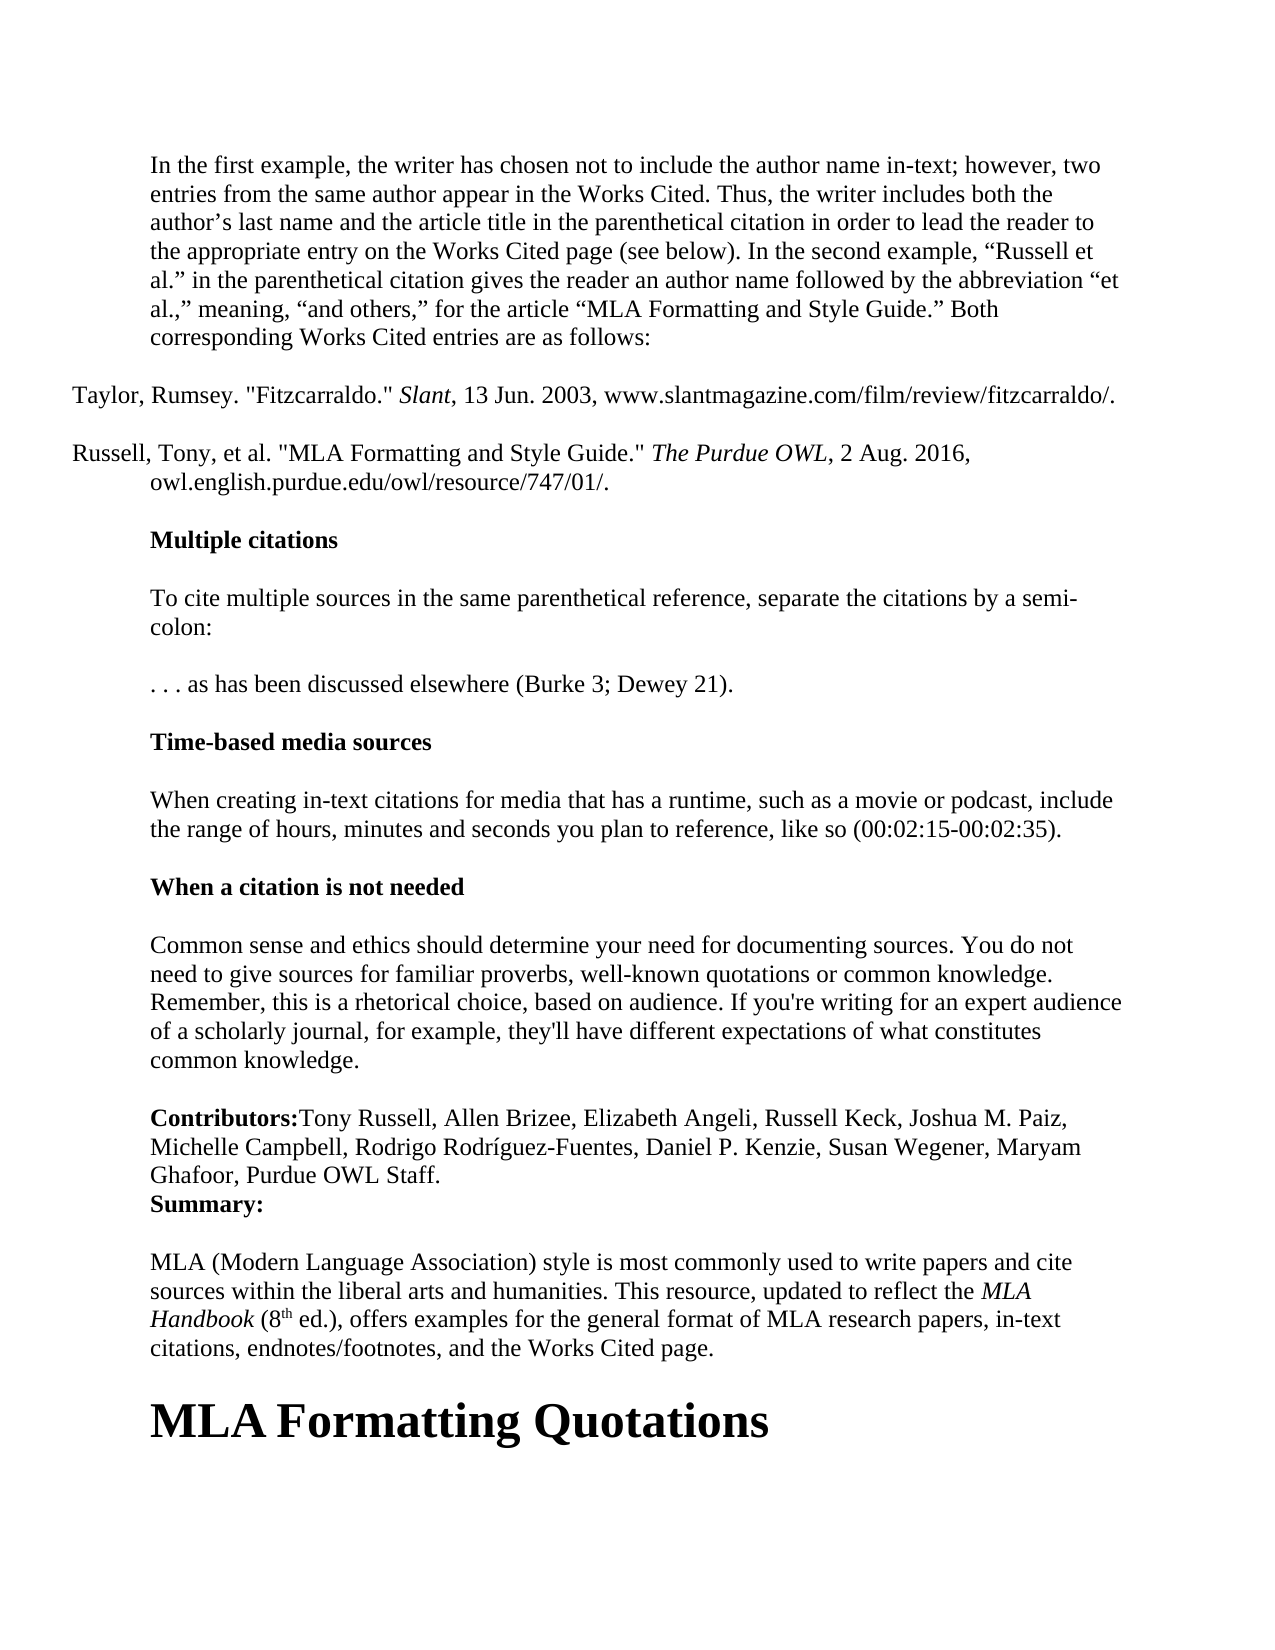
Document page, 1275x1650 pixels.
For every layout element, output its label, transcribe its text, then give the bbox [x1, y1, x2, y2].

text To cite multiple sources in the same parenthetical reference, separate the citations by a semi-colon: [150, 583, 1125, 640]
text . . . as has been discussed elsewhere (Burke 3; Dewey 21). [150, 669, 1125, 698]
text Common sense and ethics should determine your need for documenting sources. You do not need to give sources for familiar proverbs, well-known quotations or common knowledge. Remember, this is a rhetorical choice, based on audience. If you're writing for an expert audience of a scholarly journal, for example, they'll have different expectations of what constitutes common knowledge. [150, 930, 1125, 1074]
text In the first example, the writer has chosen not to include the author name in-text; however, two entries from the same author appear in the Works Cited. Thus, the writer includes both the author’s last name and the article title in the parenthetical citation in order to lead the reader to the appropriate entry on the Works Cited page (see below). In the second example, “Russell et al.” in the parenthetical citation gives the reader an author name followed by the abbreviation “et al.,” meaning, “and others,” for the article “MLA Formatting and Style Guide.” Both corresponding Works Cited entries are as follows: [150, 150, 1125, 351]
text MLA Formatting Quotations [150, 1391, 1125, 1449]
text Time-based media sources [150, 727, 1125, 756]
text Russell, Tony, et al. "MLA Formatting and Style Guide." The Purdue OWL, 2 Aug. 2016, owl.english.purdue.edu/owl/resource/747/01/. [72, 438, 1125, 496]
text Contributors:Tony Russell, Allen Brizee, Elizabeth Angeli, Russell Keck, Joshua M. Paiz, Michelle Campbell, Rodrigo Rodríguez-Fuentes, Daniel P. Kenzie, Susan Wegener, Maryam Ghafoor, Purdue OWL Staff. Summary: [150, 1103, 1125, 1218]
text Multiple citations [150, 525, 1125, 554]
text Taylor, Rumsey. "Fitzcarraldo." Slant, 13 Jun. 2003, www.slantmagazine.com/film/review/fitzcarraldo/. [72, 380, 1125, 409]
text When a citation is not needed [150, 872, 1125, 901]
text MLA (Modern Language Association) style is most commonly used to write papers and cite sources within the liberal arts and humanities. This resource, updated to reflect the MLA Handbook (8th ed.), offers examples for the general format of MLA research papers, in-text citations, endnotes/footnotes, and the Works Cited page. [150, 1247, 1125, 1362]
text When creating in-text citations for media that has a runtime, such as a movie or podcast, include the range of hours, minutes and seconds you plan to reference, like so (00:02:15-00:02:35). [150, 785, 1125, 843]
